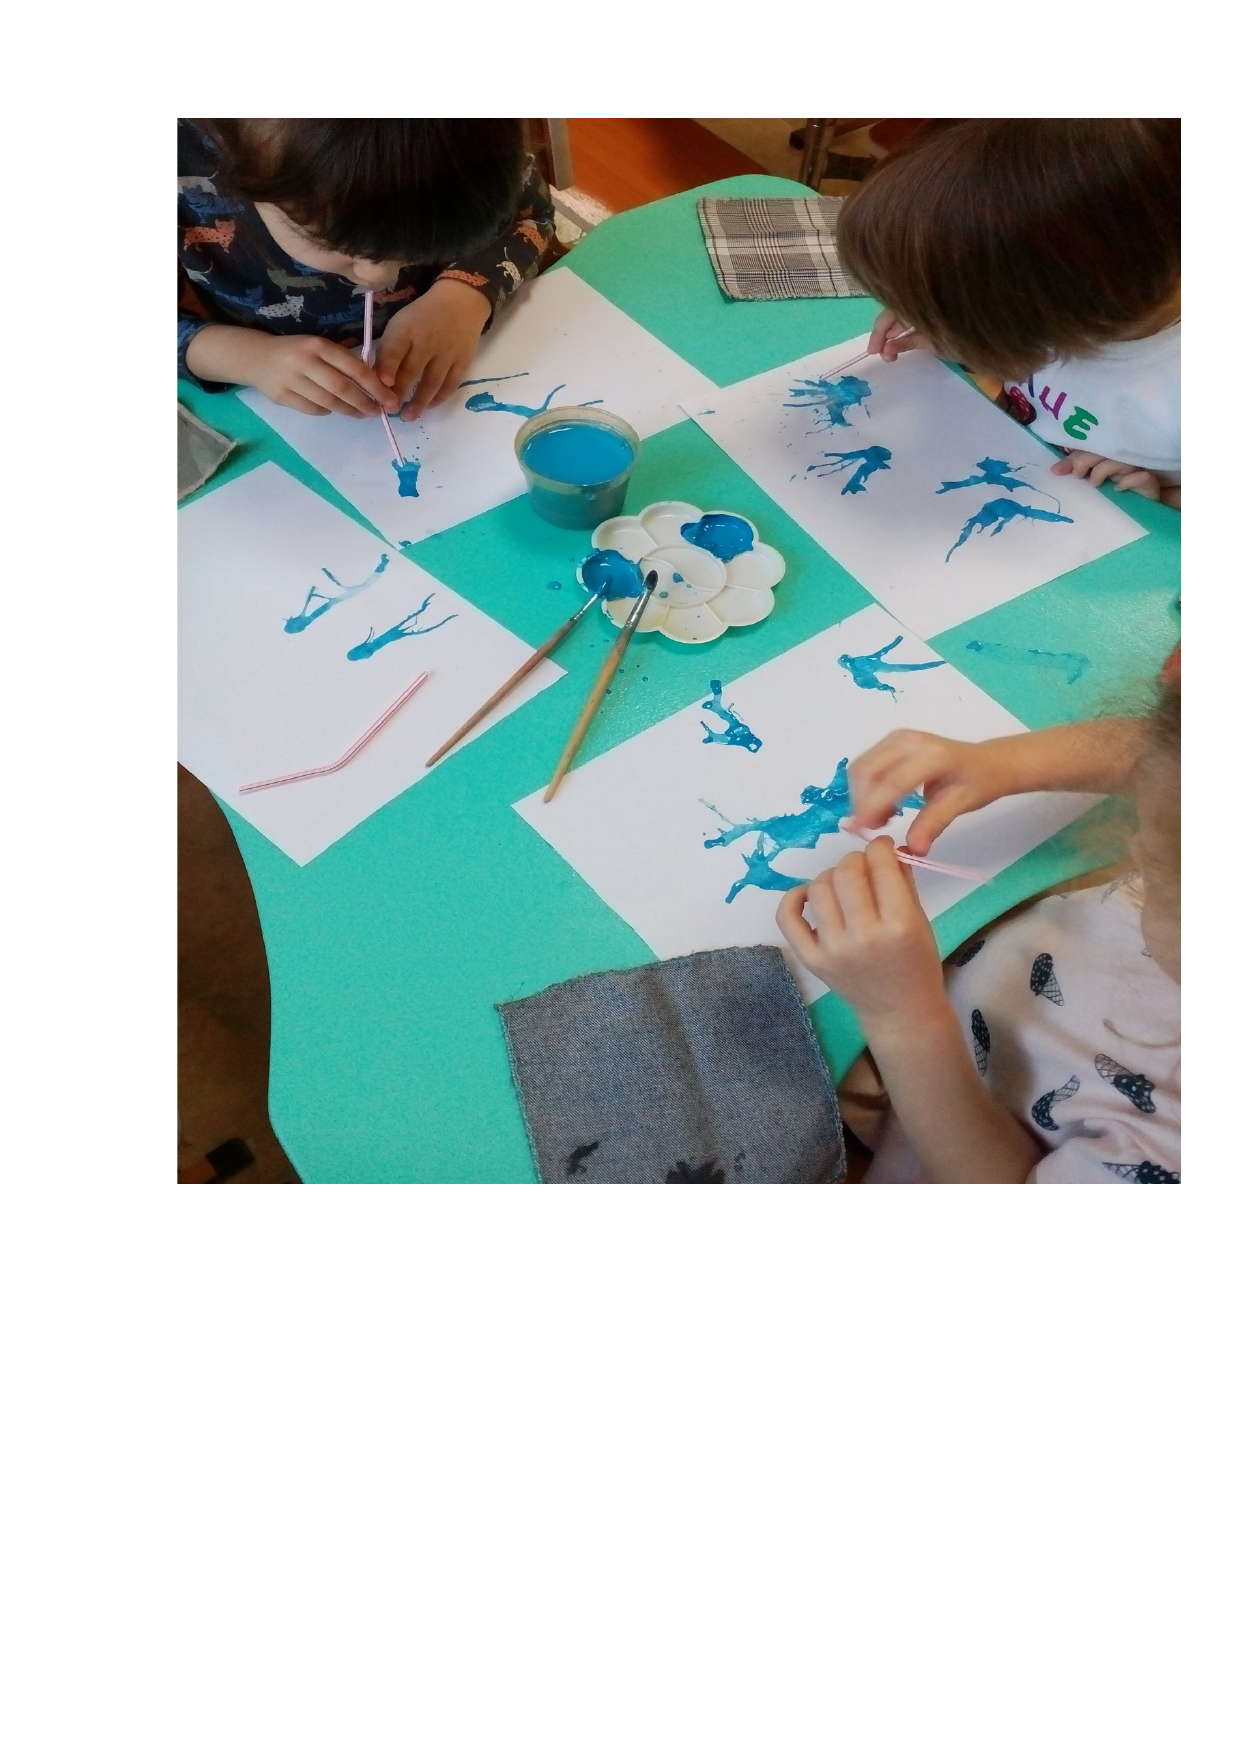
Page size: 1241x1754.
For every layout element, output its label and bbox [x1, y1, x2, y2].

picture [177, 118, 1181, 1184]
